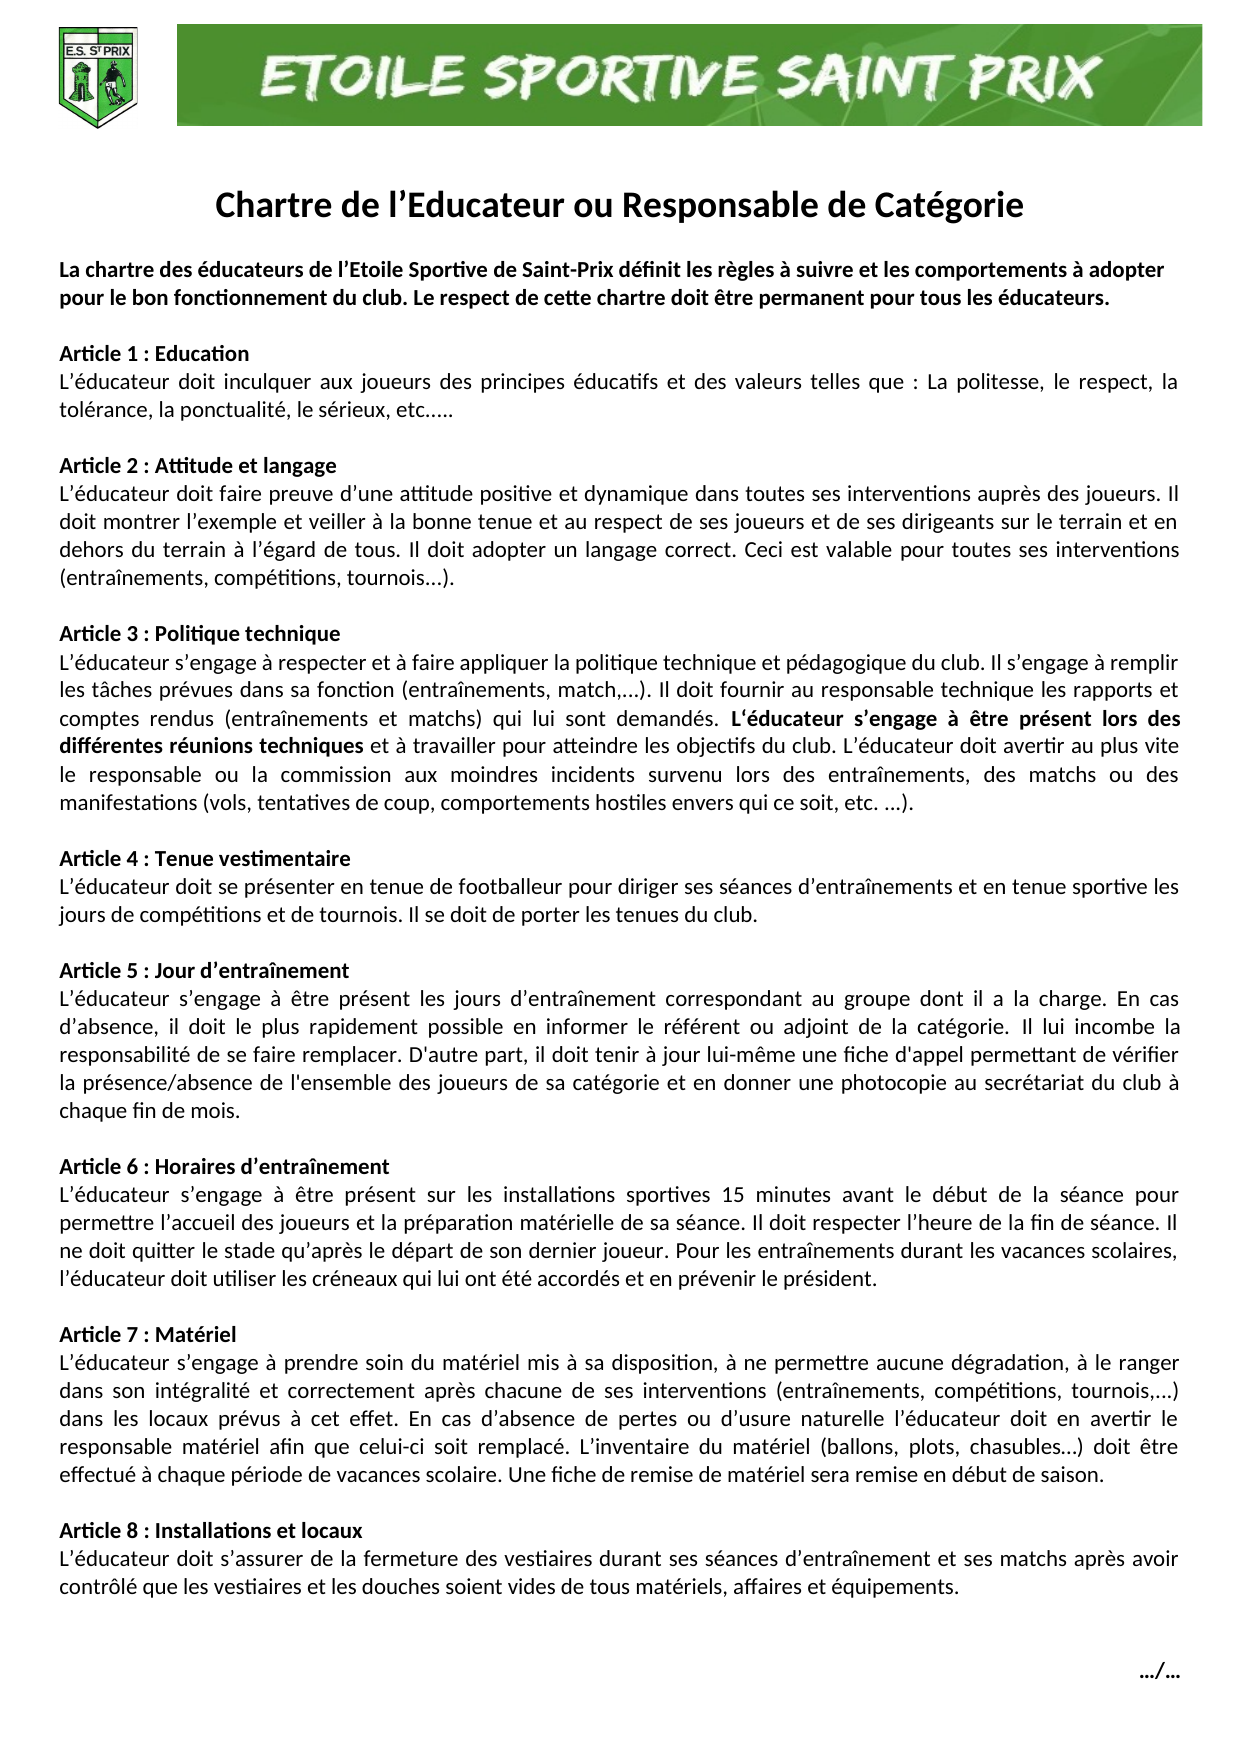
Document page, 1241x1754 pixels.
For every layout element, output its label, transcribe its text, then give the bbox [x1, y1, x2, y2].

text Article 6 : Horaires d’entraînement [59, 1152, 1181, 1180]
picture [58, 27, 138, 129]
text …/… [59, 1656, 1181, 1684]
text Article 8 : Installations et locaux [59, 1516, 1181, 1544]
text L’éducateur s’engage à prendre soin du matériel mis à sa disposition, à ne permettre aucune dégradation, à le ranger dans son intégralité et correctement après chacune de ses interventions (entraînements, compétitions, tournois,...) dans les locaux prévus à cet effet. En cas d’absence de pertes ou d’usure naturelle l’éducateur doit en avertir le responsable matériel afin que celui-ci soit remplacé. L’inventaire du matériel (ballons, plots, chasubles…) doit être effectué à chaque période de vacances scolaire. Une fiche de remise de matériel sera remise en début de saison. [59, 1348, 1181, 1488]
text Article 1 : Education [59, 339, 1181, 367]
text L’éducateur s’engage à être présent sur les installations sportives 15 minutes avant le début de la séance pour permettre l’accueil des joueurs et la préparation matérielle de sa séance. Il doit respecter l’heure de la fin de séance. Il ne doit quitter le stade qu’après le départ de son dernier joueur. Pour les entraînements durant les vacances scolaires, l’éducateur doit utiliser les créneaux qui lui ont été accordés et en prévenir le président. [59, 1180, 1181, 1292]
text Article 3 : Politique technique [59, 619, 1181, 648]
text Article 7 : Matériel [59, 1320, 1181, 1348]
picture [177, 24, 1203, 126]
text L’éducateur s’engage à être présent les jours d’entraînement correspondant au groupe dont il a la charge. En cas d’absence, il doit le plus rapidement possible en informer le référent ou adjoint de la catégorie. Il lui incombe la responsabilité de se faire remplacer. D'autre part, il doit tenir à jour lui-même une fiche d'appel permettant de vérifier la présence/absence de l'ensemble des joueurs de sa catégorie et en donner une photocopie au secrétariat du club à chaque fin de mois. [59, 984, 1181, 1124]
text L’éducateur doit se présenter en tenue de footballeur pour diriger ses séances d’entraînements et en tenue sportive les jours de compétitions et de tournois. Il se doit de porter les tenues du club. [59, 872, 1181, 928]
text L’éducateur doit faire preuve d’une attitude positive et dynamique dans toutes ses interventions auprès des joueurs. Il doit montrer l’exemple et veiller à la bonne tenue et au respect de ses joueurs et de ses dirigeants sur le terrain et en dehors du terrain à l’égard de tous. Il doit adopter un langage correct. Ceci est valable pour toutes ses interventions (entraînements, compétitions, tournois...). [59, 479, 1181, 592]
text Chartre de l’Educateur ou Responsable de Catégorie [59, 181, 1181, 227]
text L’éducateur doit s’assurer de la fermeture des vestiaires durant ses séances d’entraînement et ses matchs après avoir contrôlé que les vestiaires et les douches soient vides de tous matériels, affaires et équipements. [59, 1544, 1181, 1600]
text Article 2 : Attitude et langage [59, 451, 1181, 479]
text L’éducateur doit inculquer aux joueurs des principes éducatifs et des valeurs telles que : La politesse, le respect, la tolérance, la ponctualité, le sérieux, etc..... [59, 367, 1181, 423]
text Article 5 : Jour d’entraînement [59, 956, 1181, 984]
text L’éducateur s’engage à respecter et à faire appliquer la politique technique et pédagogique du club. Il s’engage à remplir les tâches prévues dans sa fonction (entraînements, match,...). Il doit fournir au responsable technique les rapports et comptes rendus (entraînements et matchs) qui lui sont demandés. L‘éducateur s’engage à être présent lors des différentes réunions techniques et à travailler pour atteindre les objectifs du club. L’éducateur doit avertir au plus vite le responsable ou la commission aux moindres incidents survenu lors des entraînements, des matchs ou des manifestations (vols, tentatives de coup, comportements hostiles envers qui ce soit, etc. ...). [59, 648, 1181, 816]
text La chartre des éducateurs de l’Etoile Sportive de Saint-Prix définit les règles à suivre et les comportements à adopter pour le bon fonctionnement du club. Le respect de cette chartre doit être permanent pour tous les éducateurs. [59, 255, 1181, 311]
text Article 4 : Tenue vestimentaire [59, 844, 1181, 872]
